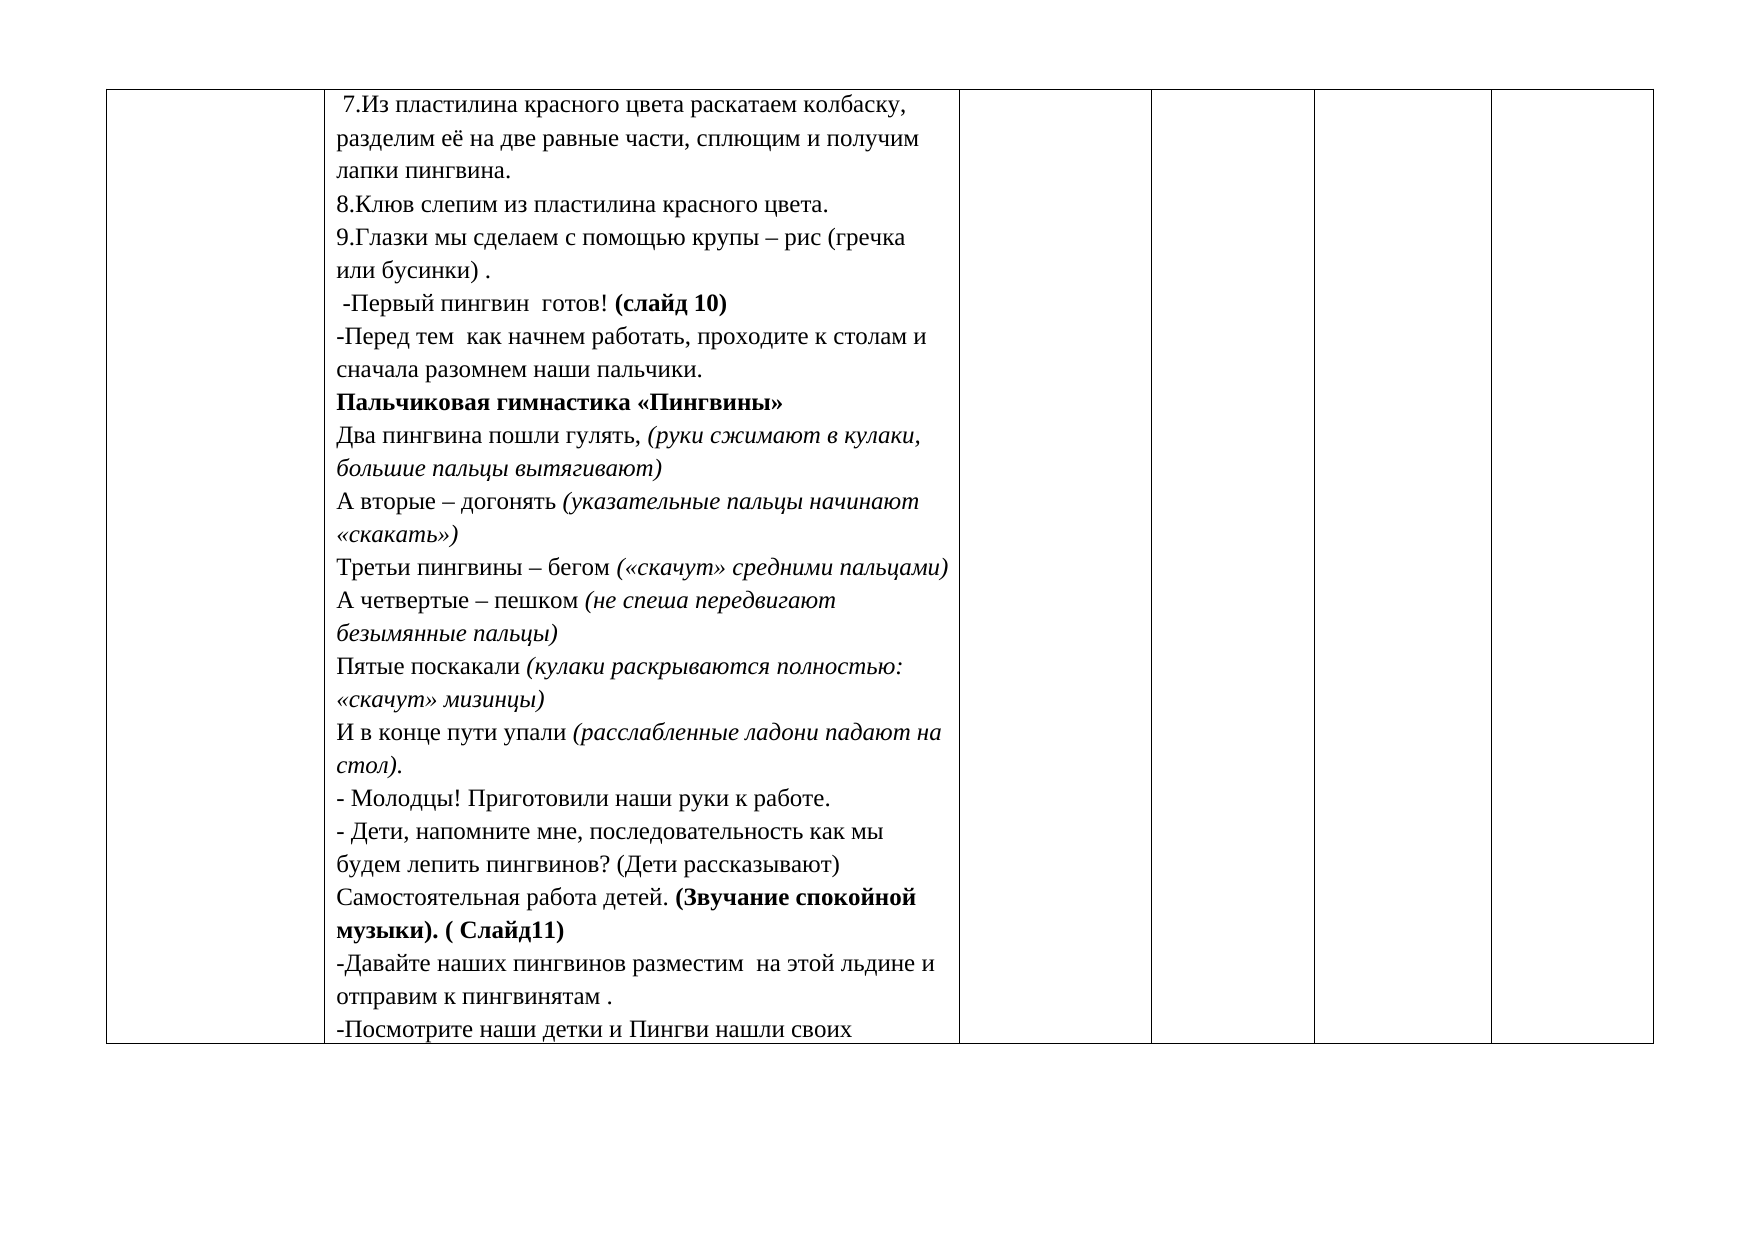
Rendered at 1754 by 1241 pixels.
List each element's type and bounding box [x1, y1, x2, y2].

table_cell [1152, 90, 1314, 1043]
table_cell [325, 90, 959, 1043]
table_cell [1315, 90, 1491, 1043]
table_cell [960, 90, 1151, 1043]
table_cell [107, 90, 324, 1043]
table_cell [1492, 90, 1653, 1043]
